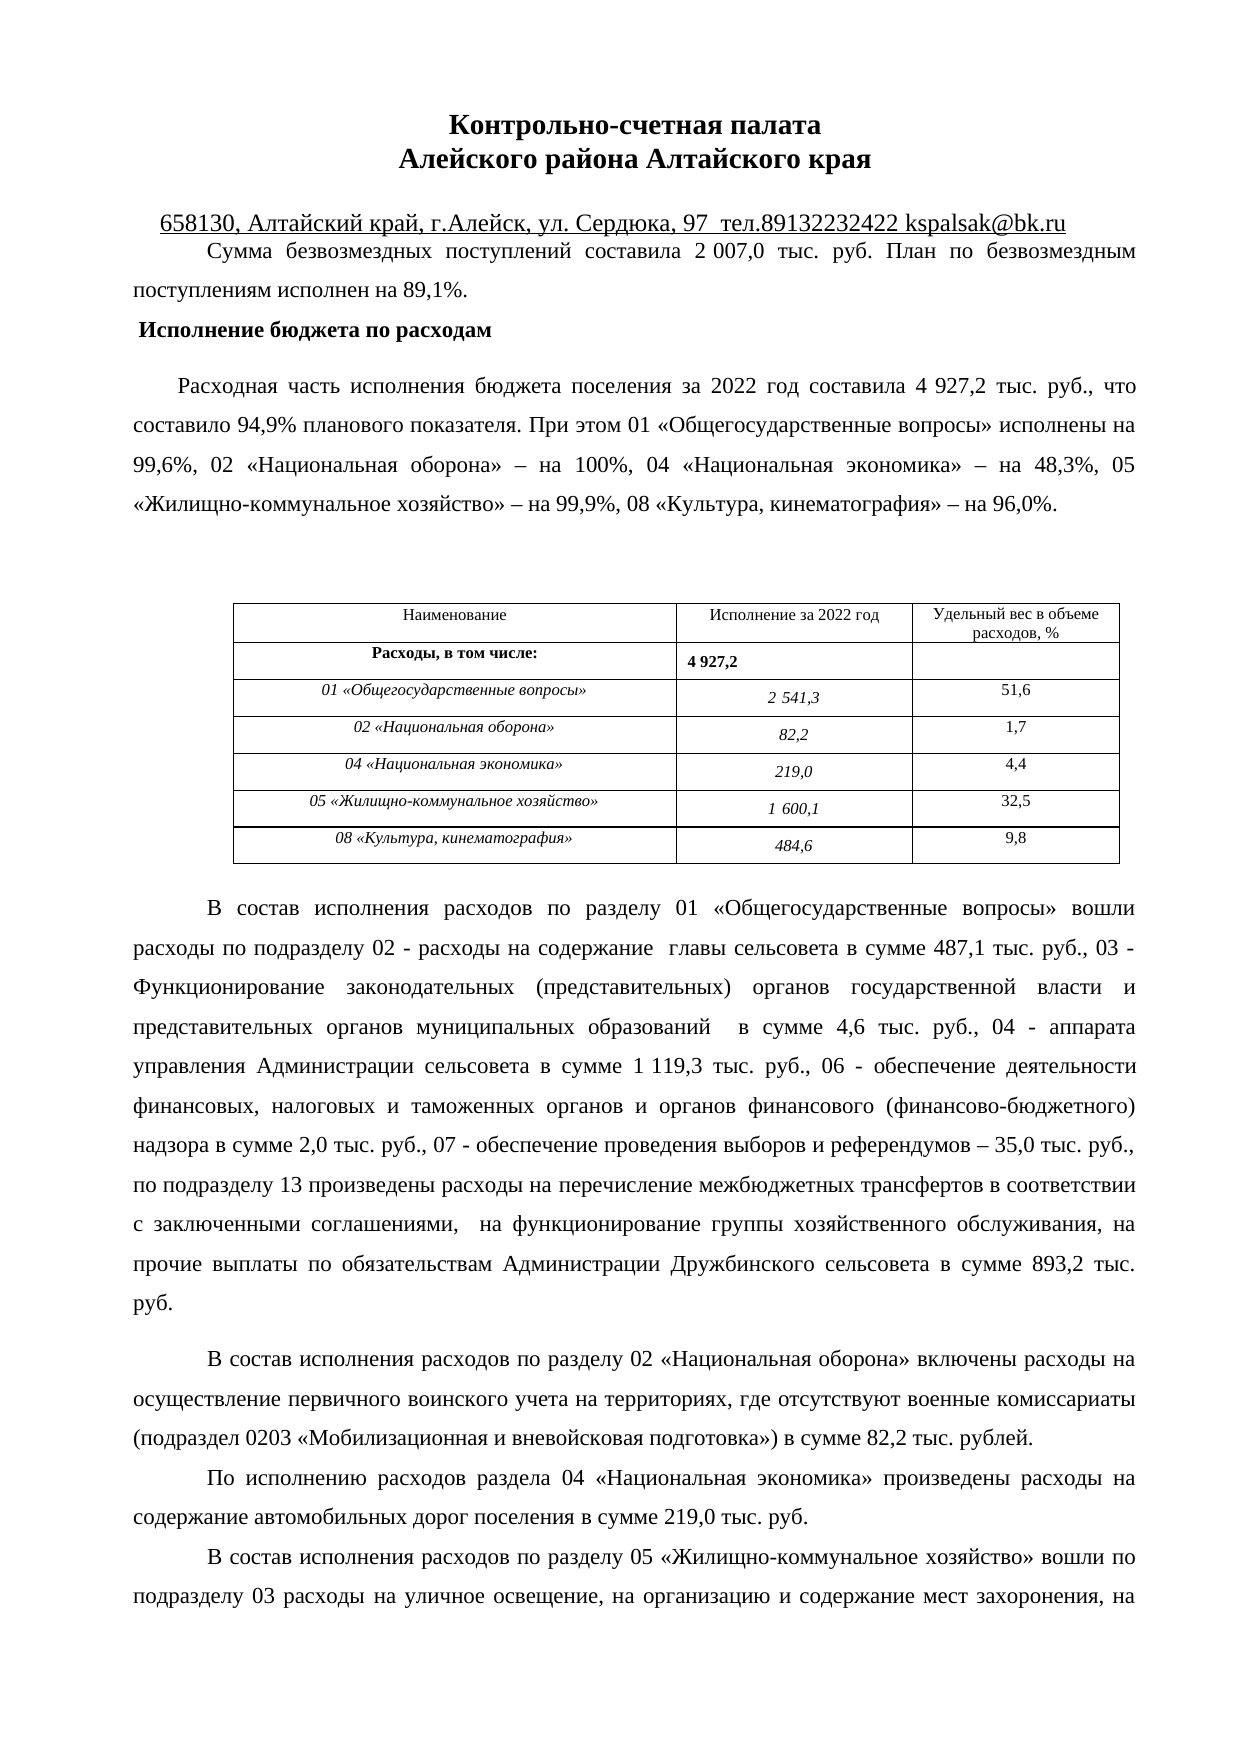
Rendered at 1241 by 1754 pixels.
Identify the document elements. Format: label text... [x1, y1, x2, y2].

text По исполнению расходов раздела 04 «Национальная экономика» произведены расходы на содержание автомобильных дорог поселения в сумме 219,0 тыс. руб. [133, 1464, 1137, 1530]
text Сумма безвозмездных поступлений составила 2 007,0 тыс. руб. План по безвозмездным поступлениям исполнен на 89,1%. [133, 237, 1137, 303]
table_cell 484,6 [677, 828, 912, 863]
table_cell 05 «Жилищно-коммунальное хозяйство» [234, 791, 676, 826]
table_cell 219,0 [677, 754, 912, 789]
table_header Исполнение за 2022 год [677, 604, 912, 642]
text В состав исполнения расходов по разделу 02 «Национальная оборона» включены расходы на осуществление первичного воинского учета на территориях, где отсутствуют военные комиссариаты (подраздел 0203 «Мобилизационная и вневойсковая подготовка») в сумме 82,2 тыс. рублей. [133, 1345, 1137, 1451]
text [133, 1543, 1137, 1609]
table_header Удельный вес в объеме расходов, % [913, 604, 1119, 642]
text Расходная часть исполнения бюджета поселения за 2022 год составила 4 927,2 тыс. руб., что составило 94,9% планового показателя. При этом 01 «Общегосударственные вопросы» исполнены на 99,6%, 02 «Национальная оборона» – на 100%, 04 «Национальная экономика» – на 48,3%, 05 «Жилищно-коммунальное хозяйство» – на 99,9%, 08 «Культура, кинематография» – на 96,0%. [133, 372, 1137, 517]
table_header Наименование [234, 604, 676, 642]
table_cell 32,5 [913, 791, 1119, 826]
table_cell 1,7 [913, 717, 1119, 753]
table_cell 4,4 [913, 754, 1119, 789]
text В состав исполнения расходов по разделу 01 «Общегосударственные вопросы» вошли расходы по подразделу 02 - расходы на содержание главы сельсовета в сумме 487,1 тыс. руб., 03 - Функционирование законодательных (представительных) органов государственной власти и представительных органов муниципальных образований в сумме 4,6 тыс. руб., 04 - аппарата управления Администрации сельсовета в сумме 1 119,3 тыс. руб., 06 - обеспечение деятельности финансовых, налоговых и таможенных органов и органов финансового (финансово-бюджетного) надзора в сумме 2,0 тыс. руб., 07 - обеспечение проведения выборов и референдумов – 35,0 тыс. руб., по подразделу 13 произведены расходы на перечисление межбюджетных трансфертов в соответствии с заключенными соглашениями, на функционирование группы хозяйственного обслуживания, на прочие выплаты по обязательствам Администрации Дружбинского сельсовета в сумме 893,2 тыс. руб. [133, 894, 1137, 1316]
table_cell 51,6 [913, 680, 1119, 716]
table_cell 4 927,2 [677, 643, 912, 679]
table_cell [913, 643, 1119, 679]
table_cell 1 600,1 [677, 791, 912, 826]
table_cell 02 «Национальная оборона» [234, 717, 676, 753]
table_cell 08 «Культура, кинематография» [234, 828, 676, 863]
table_cell Расходы, в том числе: [234, 643, 676, 679]
table_cell 04 «Национальная экономика» [234, 754, 676, 789]
table_cell 2 541,3 [677, 680, 912, 716]
text Исполнение бюджета по расходам [133, 316, 1137, 342]
table_cell 01 «Общегосударственные вопросы» [234, 680, 676, 716]
table_cell 9,8 [913, 828, 1119, 863]
table_cell 82,2 [677, 717, 912, 753]
